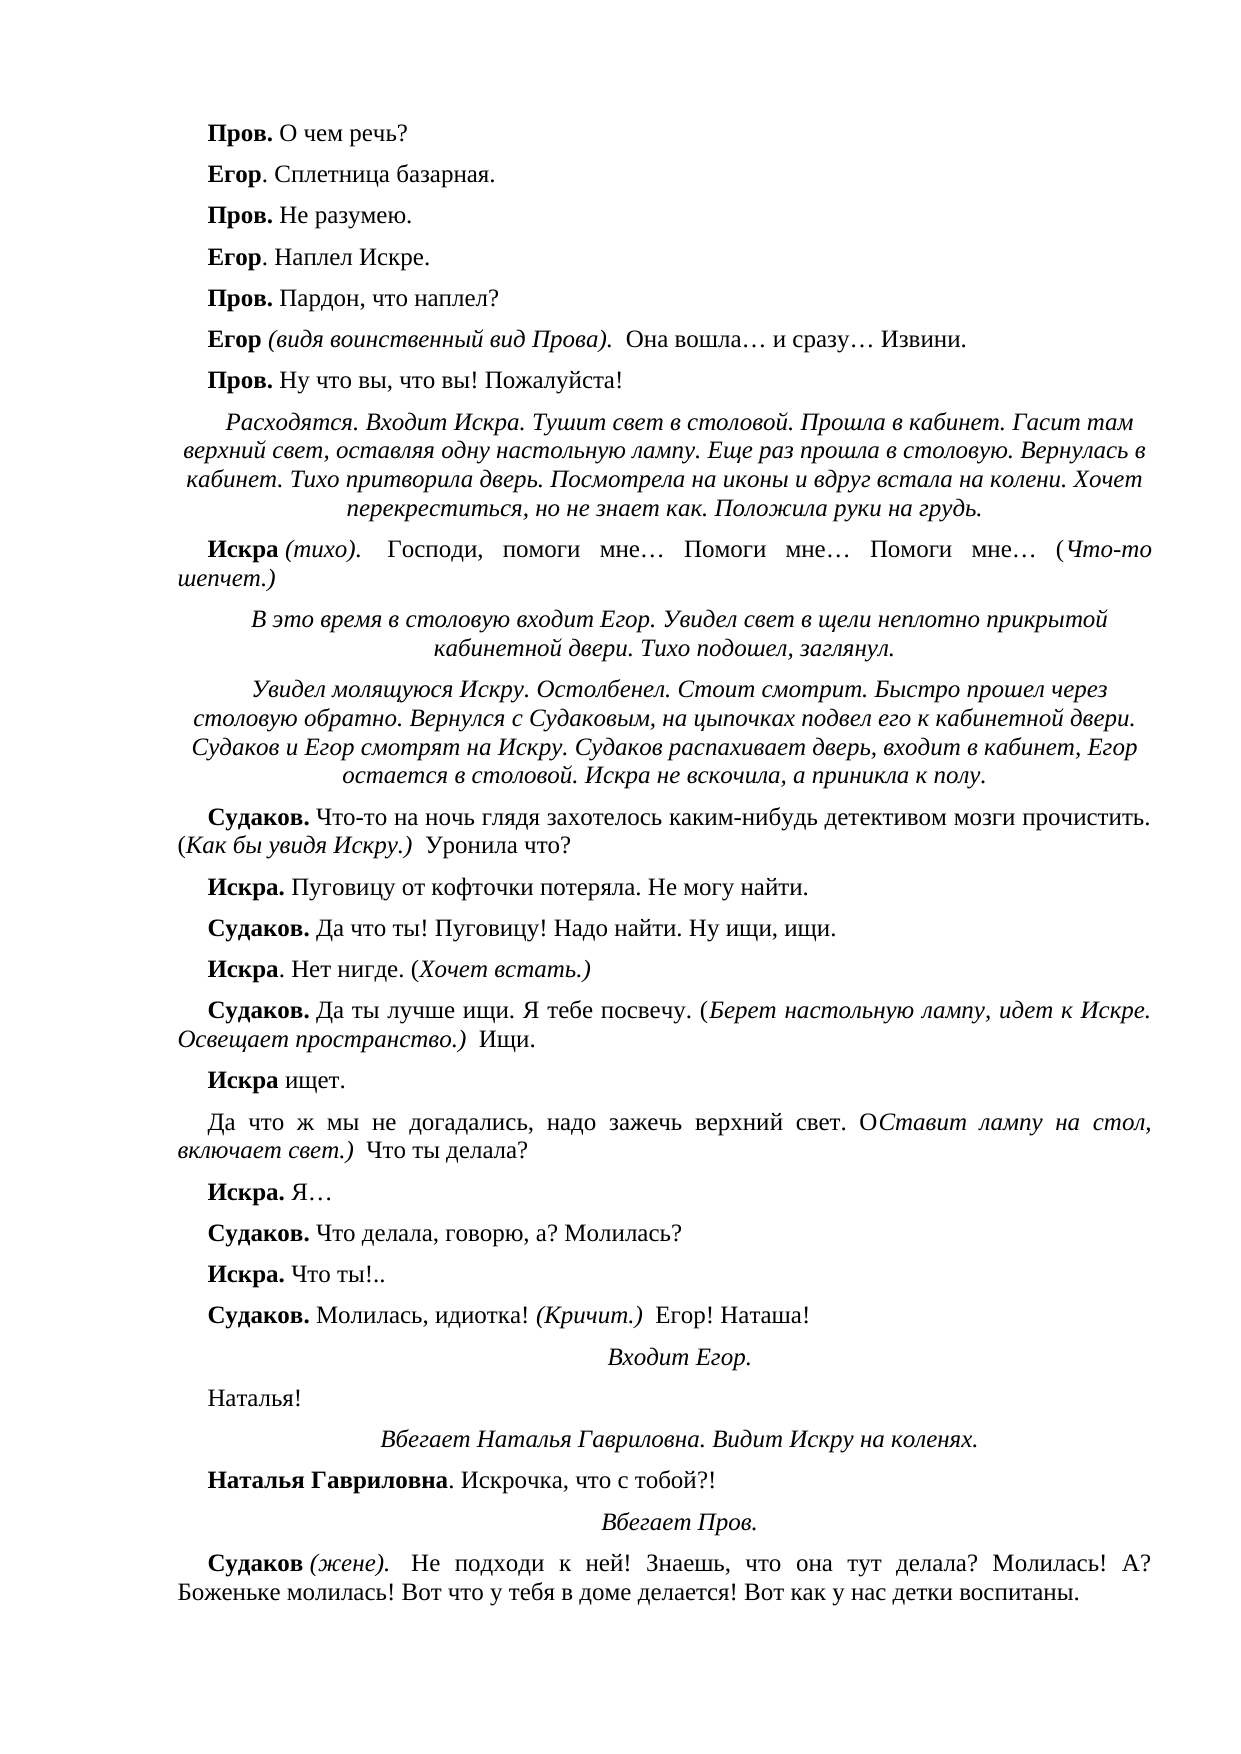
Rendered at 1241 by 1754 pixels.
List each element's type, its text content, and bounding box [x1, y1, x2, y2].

text Искра ищет. [177, 1066, 1152, 1094]
text Да что ж мы не догадались, надо зажечь верхний свет. ОСтавит лампу на стол, включает свет.) Что ты делала? [177, 1107, 1152, 1164]
text Судаков. Молилась, идиотка! (Кричит.) Егор! Наташа! [177, 1301, 1152, 1329]
text Вбегает Пров. [177, 1507, 1152, 1536]
text Искра. Пуговицу от кофточки потеряла. Не могу найти. [177, 872, 1152, 901]
text Искра. Я… [177, 1177, 1152, 1206]
text Искра. Что ты!.. [177, 1259, 1152, 1288]
text Судаков. Что делала, говорю, а? Молилась? [177, 1218, 1152, 1247]
text Увидел молящуюся Искру. Остолбенел. Стоит смотрит. Быстро прошел через столовую обратно. Вернулся с Судаковым, на цыпочках подвел его к кабинетной двери. Судаков и Егор смотрят на Искру. Судаков распахивает дверь, входит в кабинет, Егор остается в столовой. Искра не вскочила, а приникла к полу. [177, 674, 1152, 789]
text Пров. Ну что вы, что вы! Пожалуйста! [177, 366, 1152, 394]
text Искра. Нет нигде. (Хочет встать.) [177, 954, 1152, 983]
text Пров. Не разумею. [177, 201, 1152, 229]
text Егор. Сплетница базарная. [177, 159, 1152, 188]
text Судаков. Что-то на ночь глядя захотелось каким-нибудь детективом мозги прочистить. (Как бы увидя Искру.) Уронила что? [177, 802, 1152, 859]
text Наталья! [177, 1383, 1152, 1412]
text Вбегает Наталья Гавриловна. Видит Искру на коленях. [177, 1424, 1152, 1453]
text Искра (тихо). Господи, помоги мне… Помоги мне… Помоги мне… (Что-то шепчет.) [177, 534, 1152, 592]
text Судаков. Да что ты! Пуговицу! Надо найти. Ну ищи, ищи. [177, 913, 1152, 942]
text Судаков. Да ты лучше ищи. Я тебе посвечу. (Берет настольную лампу, идет к Искре. Освещает пространство.) Ищи. [177, 996, 1152, 1053]
text Расходятся. Входит Искра. Тушит свет в столовой. Прошла в кабинет. Гасит там верхний свет, оставляя одну настольную лампу. Еще раз прошла в столовую. Вернулась в кабинет. Тихо притворила дверь. Посмотрела на иконы и вдруг встала на колени. Хочет перекреститься, но не знает как. Положила руки на грудь. [177, 407, 1152, 522]
text Пров. Пардон, что наплел? [177, 283, 1152, 312]
text В это время в столовую входит Егор. Увидел свет в щели неплотно прикрытой кабинетной двери. Тихо подошел, заглянул. [177, 604, 1152, 662]
text Егор. Наплел Искре. [177, 242, 1152, 271]
text Пров. О чем речь? [177, 118, 1152, 147]
text Наталья Гавриловна. Искрочка, что с тобой?! [177, 1466, 1152, 1494]
text Судаков (жене). Не подходи к ней! Знаешь, что она тут делала? Молилась! А? Боженьке молилась! Вот что у тебя в доме делается! Вот как у нас детки воспитаны. [177, 1548, 1152, 1606]
text Входит Егор. [177, 1342, 1152, 1371]
text Егор (видя воинственный вид Прова). Она вошла… и сразу… Извини. [177, 324, 1152, 353]
